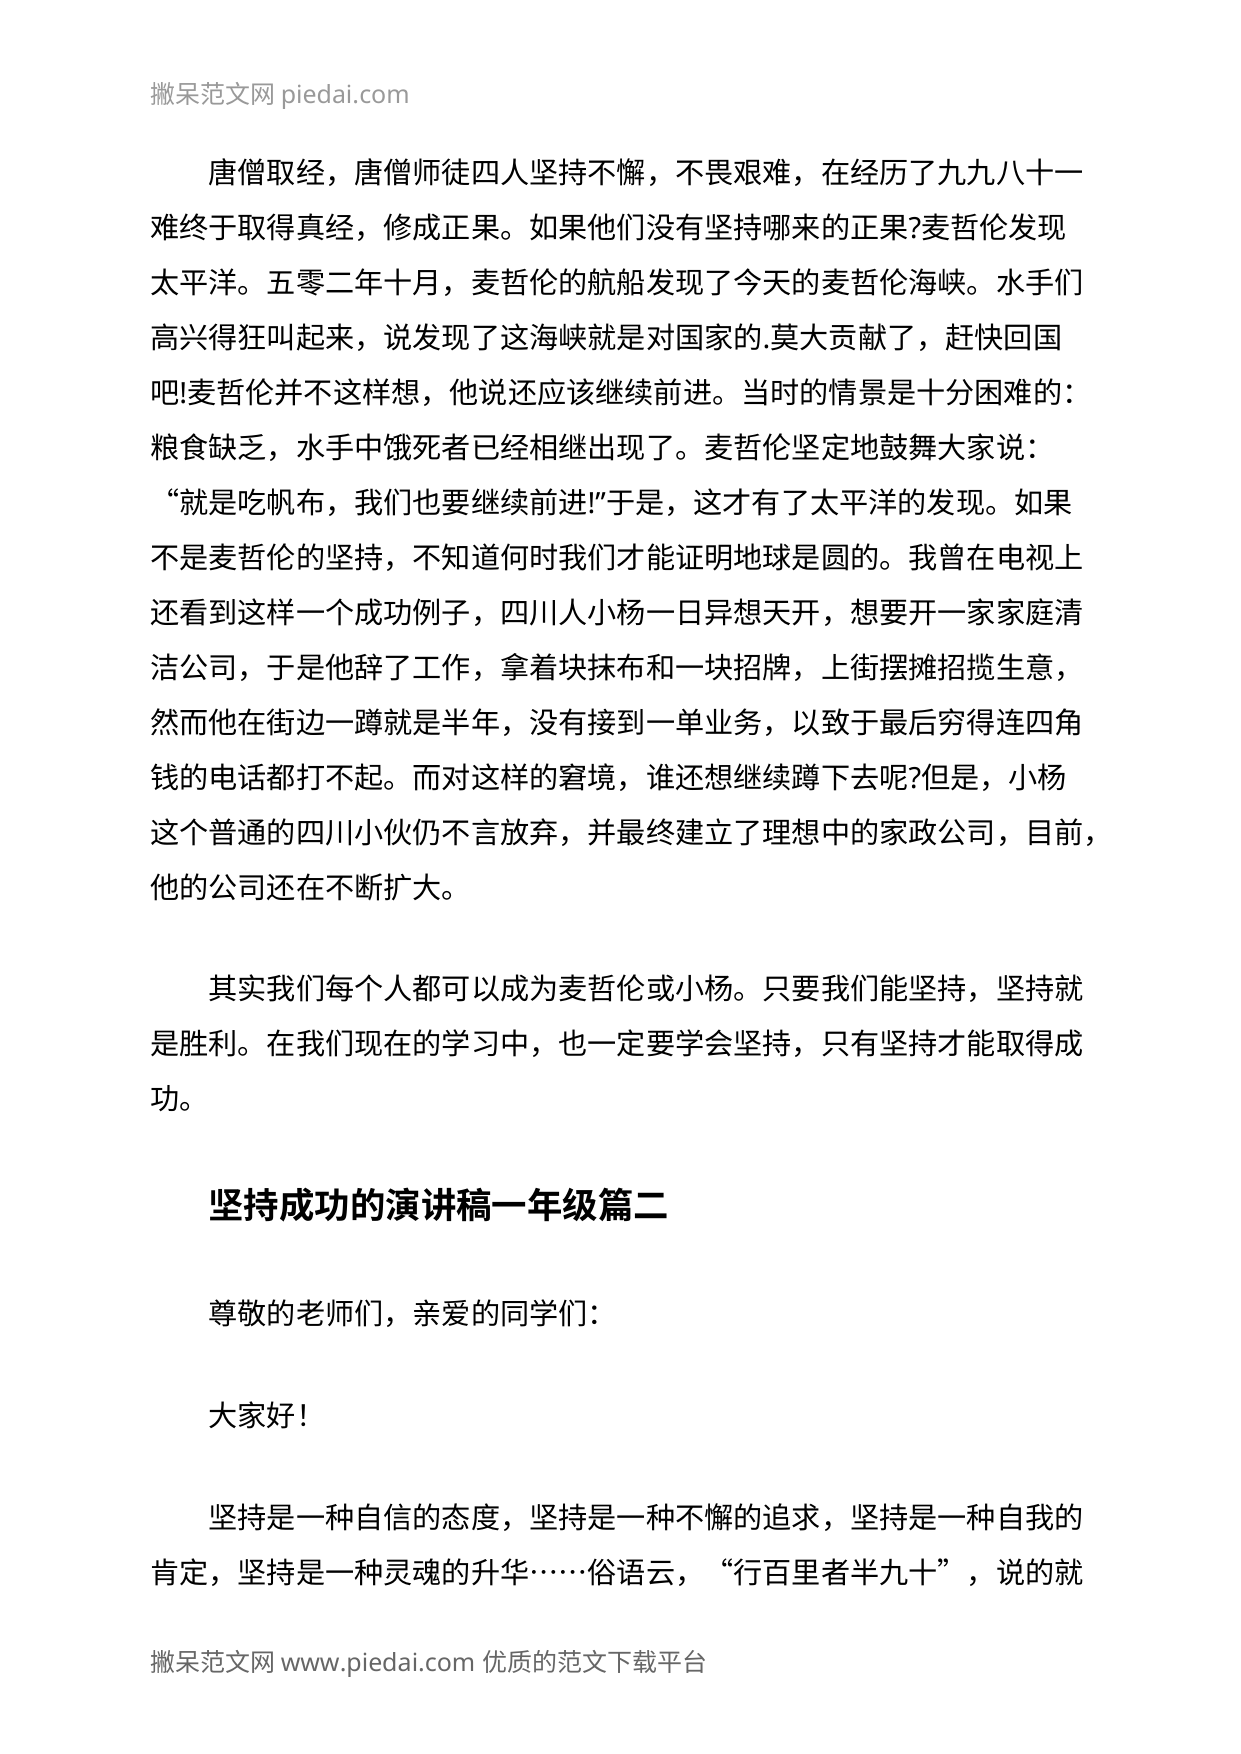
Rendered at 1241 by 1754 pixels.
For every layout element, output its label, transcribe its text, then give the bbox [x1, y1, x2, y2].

text 坚持成功的演讲稿一年级篇二 [150, 1177, 1090, 1229]
text 尊敬的老师们，亲爱的同学们： [150, 1291, 1090, 1333]
text 其实我们每个人都可以成为麦哲伦或小杨。只要我们能坚持，坚持就是胜利。在我们现在的学习中，也一定要学会坚持，只有坚持才能取得成功。 [150, 966, 1090, 1118]
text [150, 1494, 1090, 1592]
text 唐僧取经，唐僧师徒四人坚持不懈，不畏艰难，在经历了九九八十一难终于取得真经，修成正果。如果他们没有坚持哪来的正果?麦哲伦发现太平洋。五零二年十月，麦哲伦的航船发现了今天的麦哲伦海峡。水手们高兴得狂叫起来，说发现了这海峡就是对国家的.莫大贡献了，赶快回国吧!麦哲伦并不这样想，他说还应该继续前进。当时的情景是十分困难的：粮食缺乏，水手中饿死者已经相继出现了。麦哲伦坚定地鼓舞大家说：“就是吃帆布，我们也要继续前进!”于是，这才有了太平洋的发现。如果不是麦哲伦的坚持，不知道何时我们才能证明地球是圆的。我曾在电视上还看到这样一个成功例子，四川人小杨一日异想天开，想要开一家家庭清洁公司，于是他辞了工作，拿着块抹布和一块招牌，上街摆摊招揽生意，然而他在街边一蹲就是半年，没有接到一单业务，以致于最后穷得连四角钱的电话都打不起。而对这样的窘境，谁还想继续蹲下去呢?但是，小杨这个普通的四川小伙仍不言放弃，并最终建立了理想中的家政公司，目前，他的公司还在不断扩大。 [150, 150, 1090, 906]
text 大家好！ [150, 1393, 1090, 1435]
